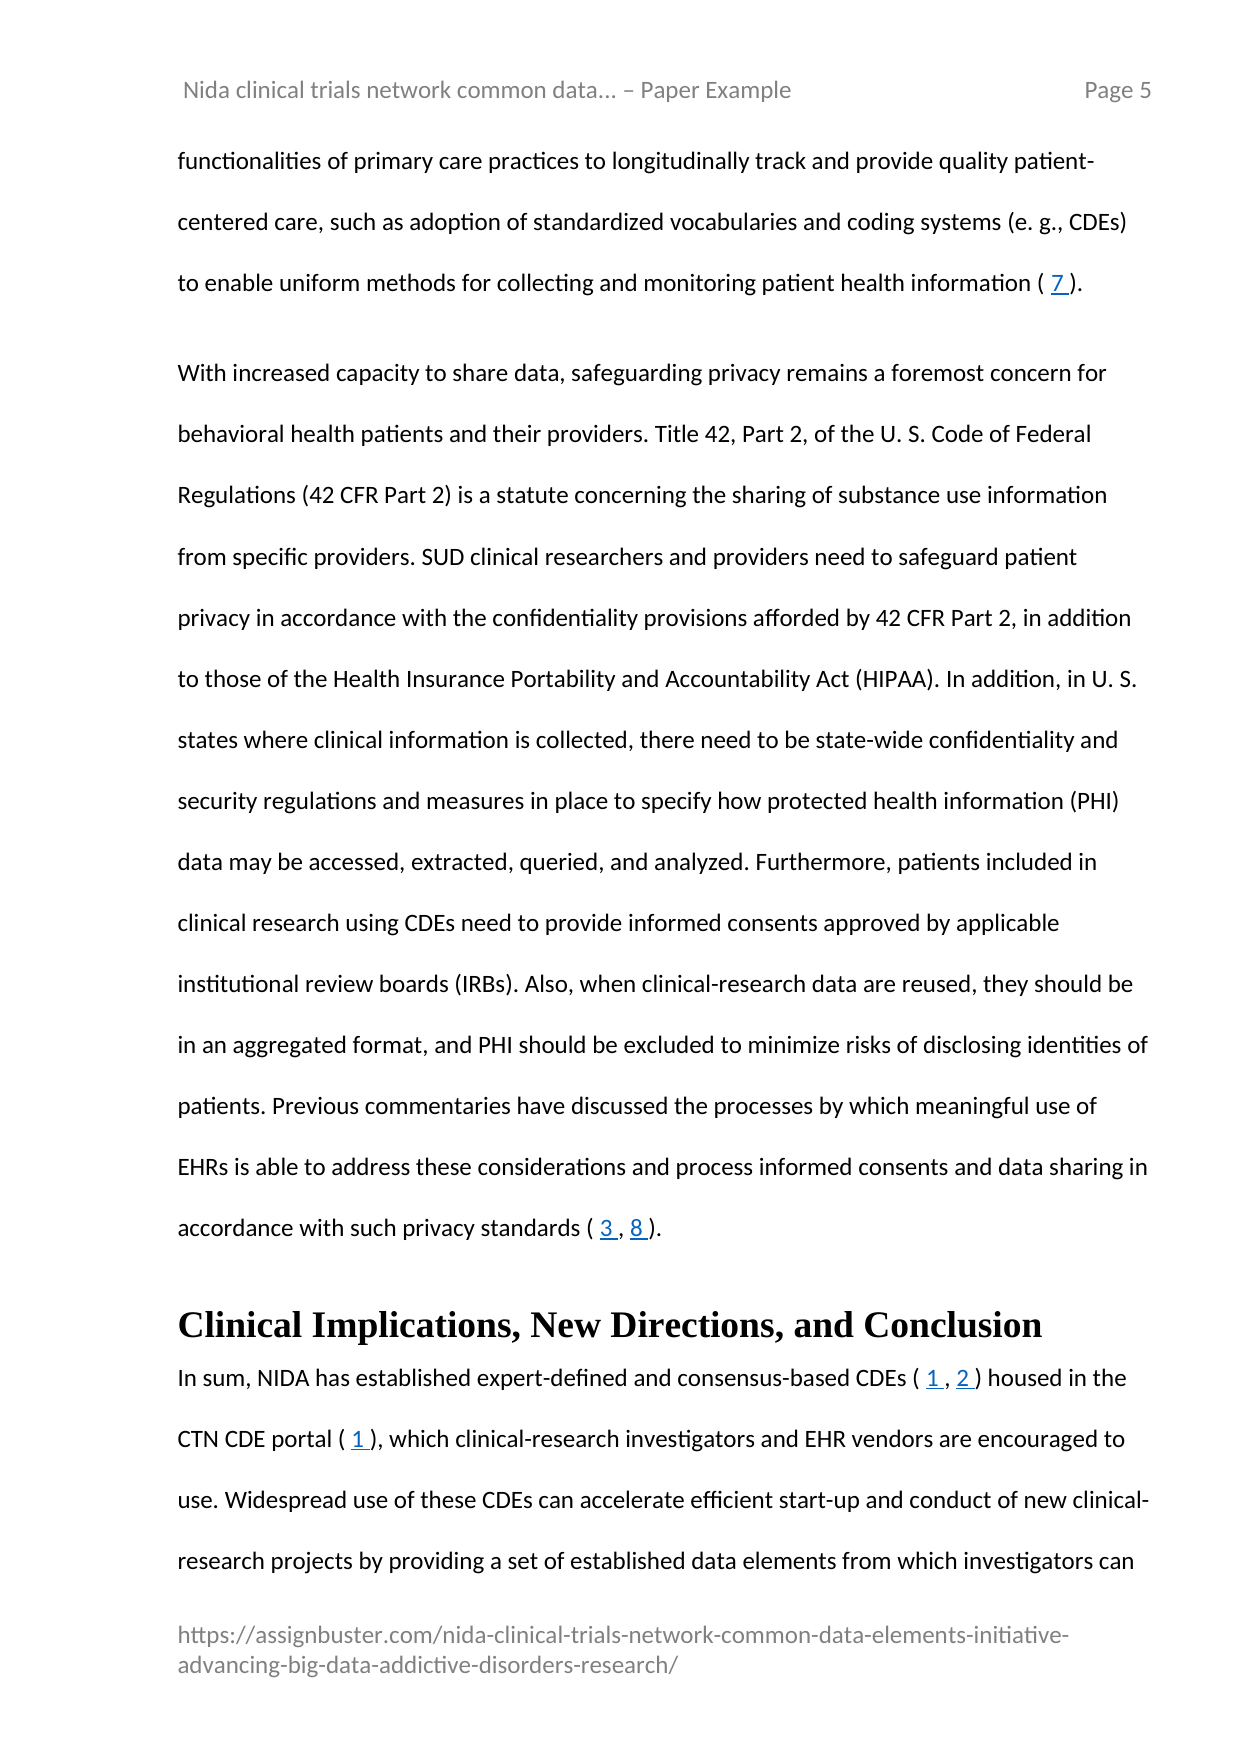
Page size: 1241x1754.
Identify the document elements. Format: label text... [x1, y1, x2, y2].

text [177, 145, 1152, 298]
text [177, 1362, 1152, 1575]
subtitle Clinical Implications, New Directions, and Conclusion [177, 1303, 1152, 1346]
text With increased capacity to share data, safeguarding privacy remains a foremost concern for behavioral health patients and their providers. Title 42, Part 2, of the U. S. Code of Federal Regulations (42 CFR Part 2) is a statute concerning the sharing of substance use information from specific providers. SUD clinical researchers and providers need to safeguard patient privacy in accordance with the confidentiality provisions afforded by 42 CFR Part 2, in addition to those of the Health Insurance Portability and Accountability Act (HIPAA). In addition, in U. S. states where clinical information is collected, there need to be state-wide confidentiality and security regulations and measures in place to specify how protected health information (PHI) data may be accessed, extracted, queried, and analyzed. Furthermore, patients included in clinical research using CDEs need to provide informed consents approved by applicable institutional review boards (IRBs). Also, when clinical-research data are reused, they should be in an aggregated format, and PHI should be excluded to minimize risks of disclosing identities of patients. Previous commentaries have discussed the processes by which meaningful use of EHRs is able to address these considerations and process informed consents and data sharing in accordance with such privacy standards ( 3 , 8 ). [177, 358, 1152, 1243]
